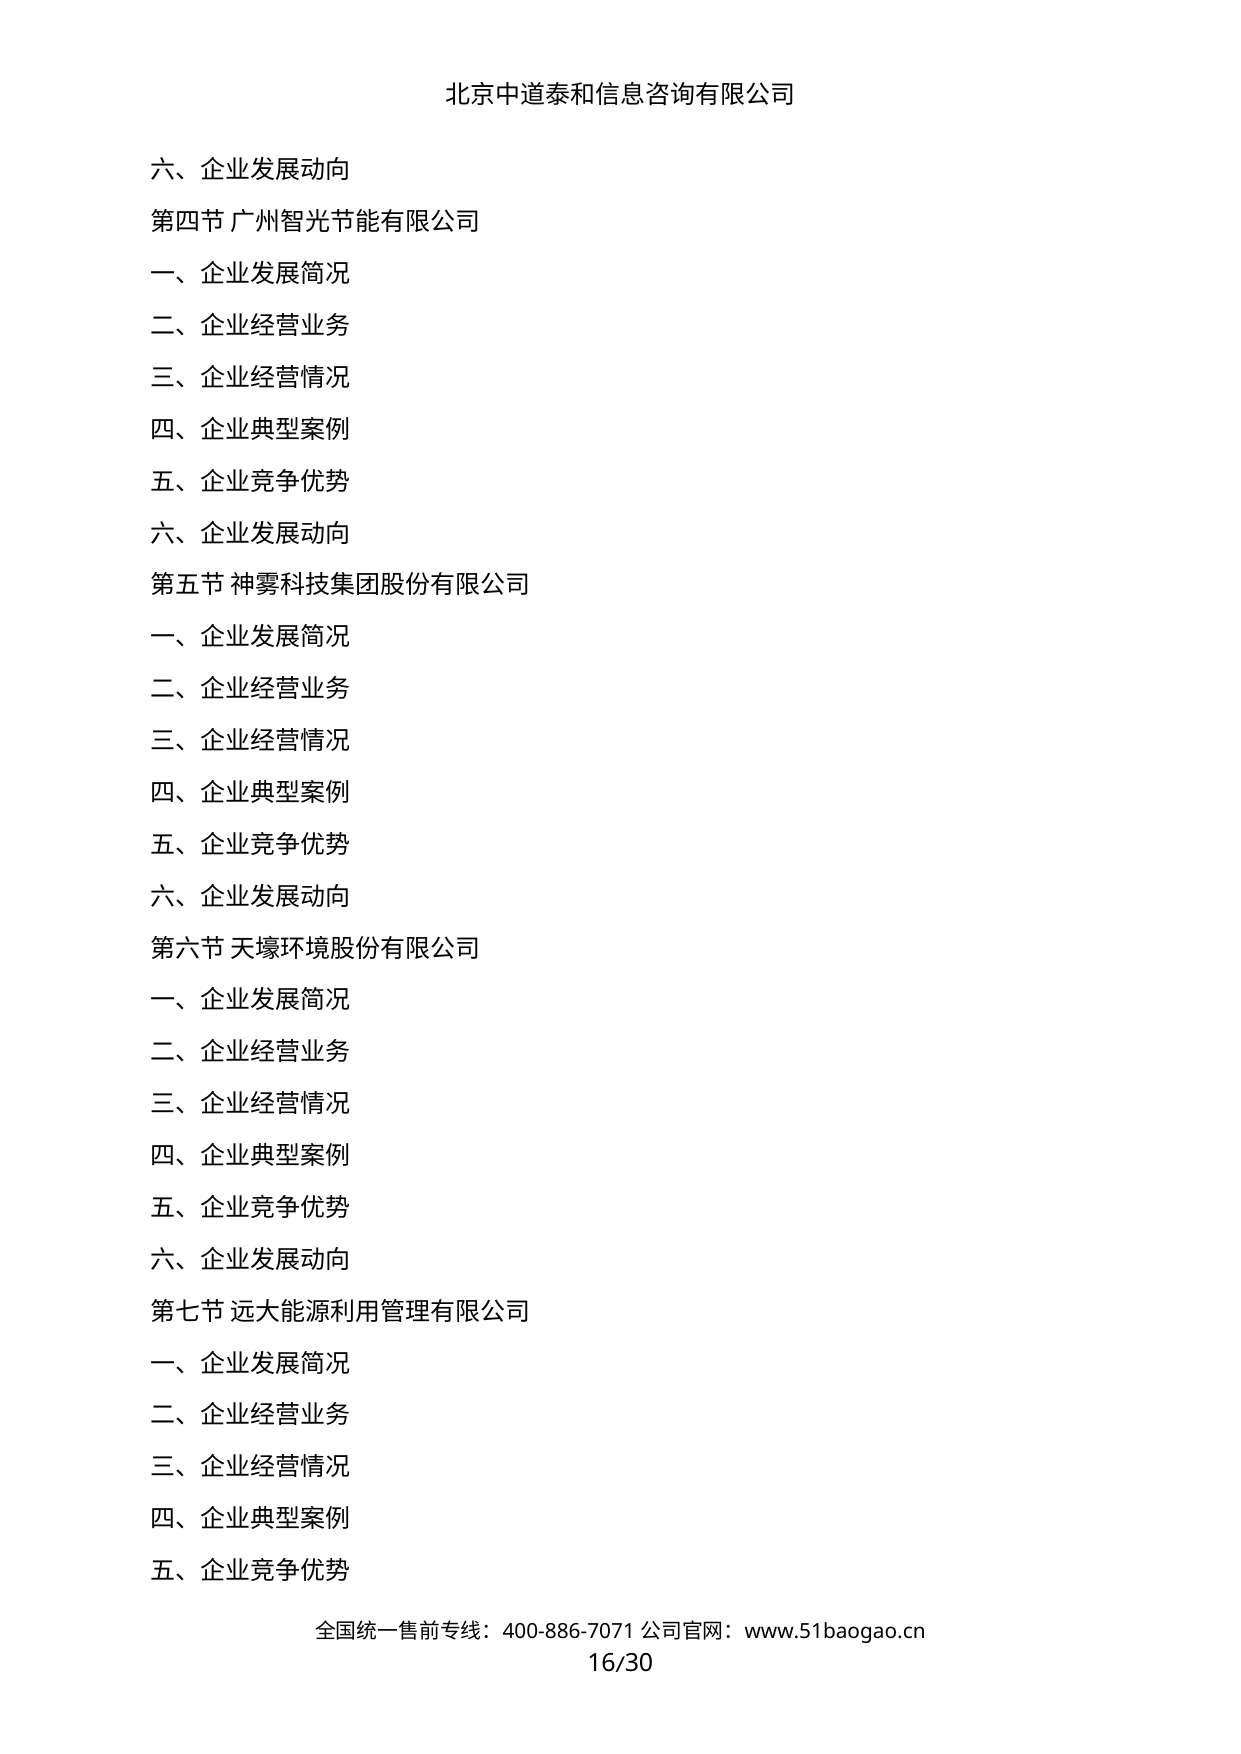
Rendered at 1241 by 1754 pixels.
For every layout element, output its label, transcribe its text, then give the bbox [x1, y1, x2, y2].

text 五、企业竞争优势 [150, 461, 1090, 497]
text 三、企业经营情况 [150, 721, 1090, 757]
text 四、企业典型案例 [150, 1499, 1090, 1535]
text 第五节 神雾科技集团股份有限公司 [150, 565, 1090, 601]
text 一、企业发展简况 [150, 1343, 1090, 1379]
text 一、企业发展简况 [150, 980, 1090, 1016]
text 三、企业经营情况 [150, 1084, 1090, 1120]
text 二、企业经营业务 [150, 669, 1090, 705]
text 六、企业发展动向 [150, 1239, 1090, 1276]
text 第七节 远大能源利用管理有限公司 [150, 1291, 1090, 1327]
text 二、企业经营业务 [150, 306, 1090, 342]
text 四、企业典型案例 [150, 409, 1090, 446]
text 第四节 广州智光节能有限公司 [150, 202, 1090, 238]
text 六、企业发展动向 [150, 876, 1090, 912]
text 四、企业典型案例 [150, 1136, 1090, 1172]
text 二、企业经营业务 [150, 1032, 1090, 1068]
text 三、企业经营情况 [150, 357, 1090, 394]
text 五、企业竞争优势 [150, 824, 1090, 861]
text 六、企业发展动向 [150, 150, 1090, 186]
text 一、企业发展简况 [150, 254, 1090, 290]
text 一、企业发展简况 [150, 617, 1090, 653]
text 六、企业发展动向 [150, 513, 1090, 549]
text 四、企业典型案例 [150, 772, 1090, 809]
text 五、企业竞争优势 [150, 1551, 1090, 1587]
text 第六节 天壕环境股份有限公司 [150, 928, 1090, 964]
text 五、企业竞争优势 [150, 1187, 1090, 1224]
text 二、企业经营业务 [150, 1395, 1090, 1431]
text 三、企业经营情况 [150, 1447, 1090, 1483]
